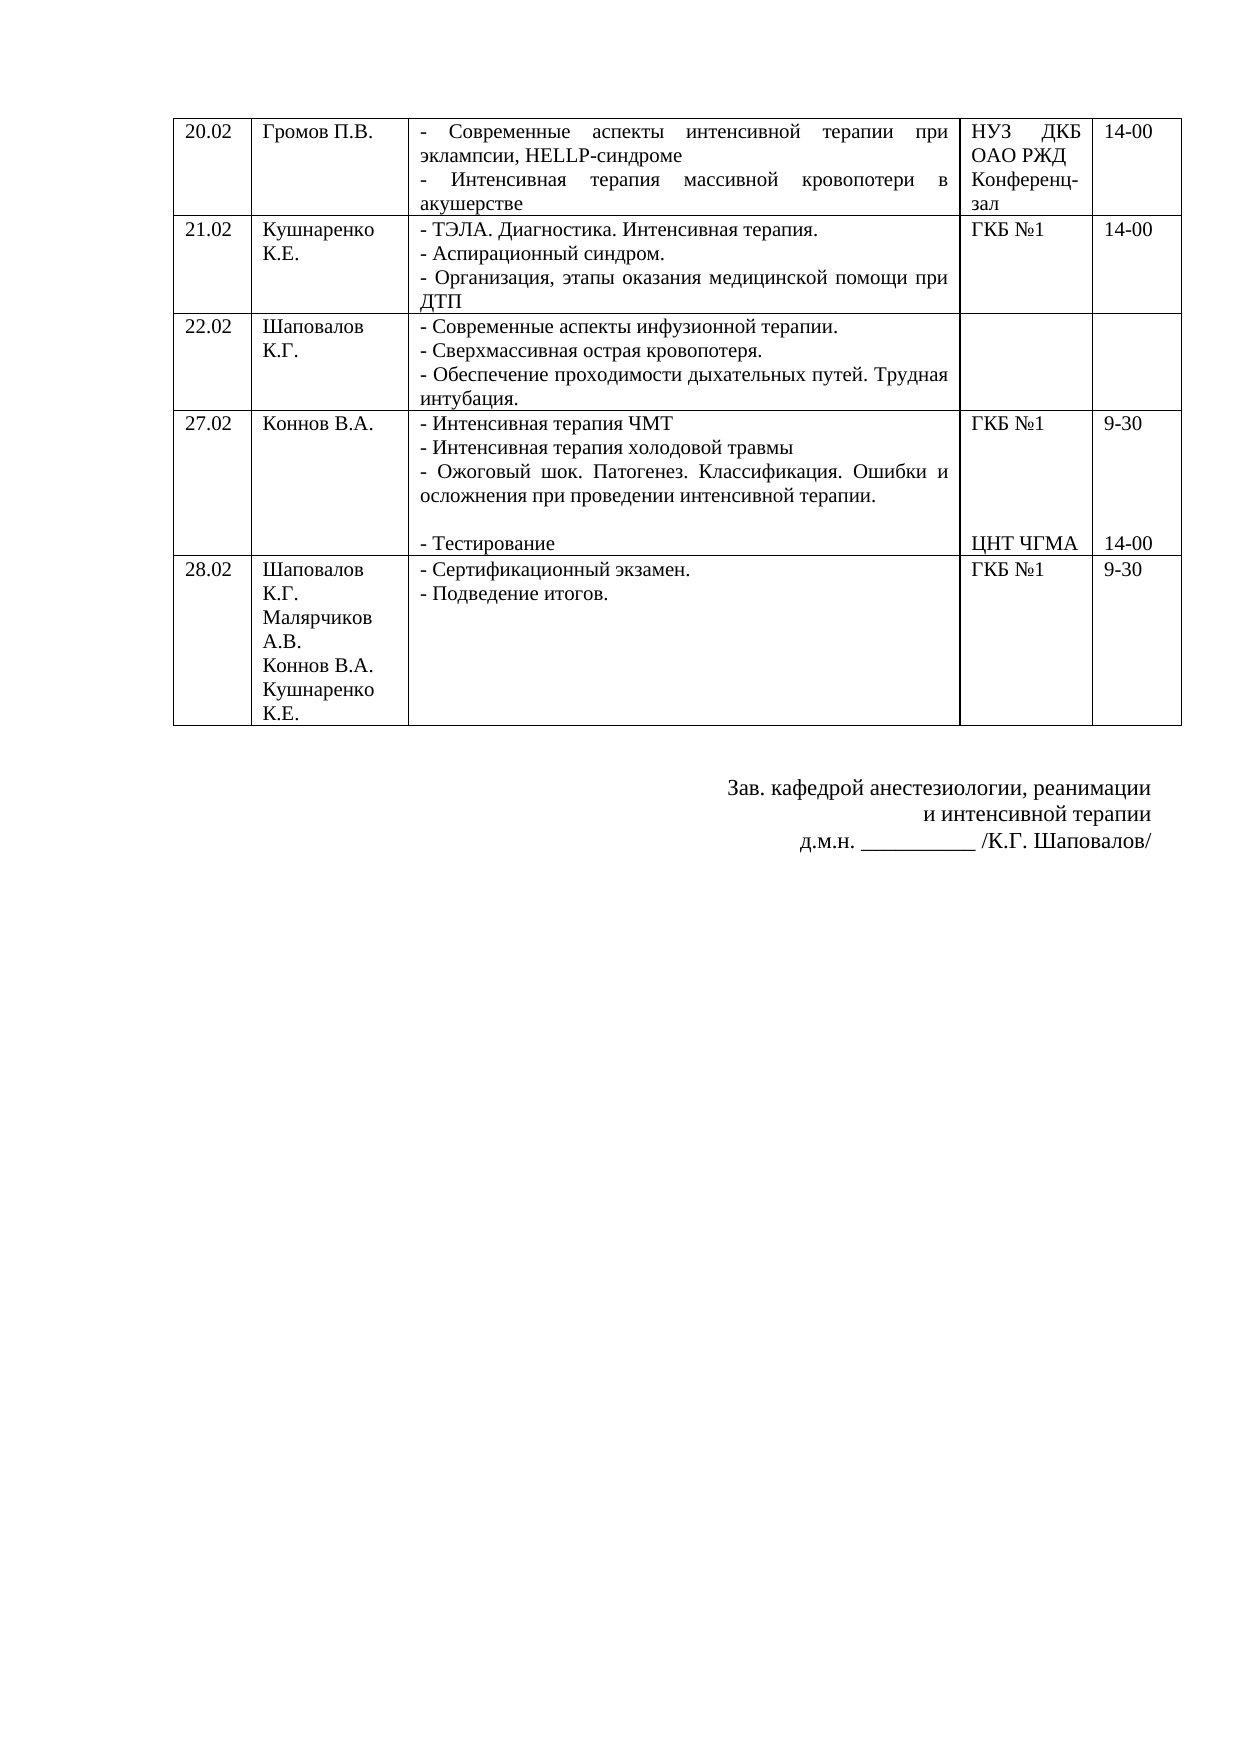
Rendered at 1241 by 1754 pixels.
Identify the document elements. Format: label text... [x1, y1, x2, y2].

table_cell [961, 314, 1092, 410]
table_cell ГКБ №1 [961, 216, 1092, 313]
table_cell 27.02 [174, 411, 251, 555]
table_cell НУЗ ДКБ ОАО РЖД Конференц-зал [961, 119, 1092, 215]
table_cell Коннов В.А. [252, 411, 408, 555]
text и интенсивной терапии [148, 800, 1152, 827]
table_cell 9-30 14-00 [1093, 411, 1181, 555]
table_cell 14-00 [1093, 119, 1181, 215]
table_cell Шаповалов К.Г. [252, 314, 408, 410]
table_cell 22.02 [174, 314, 251, 410]
table_cell 28.02 [174, 556, 251, 725]
table_cell - Сертификационный экзамен. - Подведение итогов. [409, 556, 959, 725]
text Зав. кафедрой анестезиологии, реанимации [148, 774, 1152, 800]
table_cell - Современные аспекты инфузионной терапии. - Сверхмассивная острая кровопотеря. - Обеспечение проходимости дыхательных путей. Трудная интубация. [409, 314, 959, 410]
text д.м.н. __________ /К.Г. Шаповалов/ [148, 827, 1152, 853]
table_cell - Современные аспекты интенсивной терапии при эклампсии, HELLP-синдроме - Интенсивная терапия массивной кровопотери в акушерстве [409, 119, 959, 215]
table_cell - Интенсивная терапия ЧМТ - Интенсивная терапия холодовой травмы - Ожоговый шок. Патогенез. Классификация. Ошибки и осложнения при проведении интенсивной терапии. - Тестирование [409, 411, 959, 555]
table_cell 9-30 [1093, 556, 1181, 725]
table_cell 14-00 [1093, 216, 1181, 313]
table_cell ГКБ №1 ЦНТ ЧГМА [961, 411, 1092, 555]
table_cell Кушнаренко К.Е. [252, 216, 408, 313]
table_cell Шаповалов К.Г. Малярчиков А.В. Коннов В.А. Кушнаренко К.Е. [252, 556, 408, 725]
table_cell [1093, 314, 1181, 410]
table_cell ГКБ №1 [961, 556, 1092, 725]
table_cell - ТЭЛА. Диагностика. Интенсивная терапия. - Аспирационный синдром. - Организация, этапы оказания медицинской помощи при ДТП [409, 216, 959, 313]
table_cell 20.02 [174, 119, 251, 215]
table_cell Громов П.В. [252, 119, 408, 215]
table_cell 21.02 [174, 216, 251, 313]
